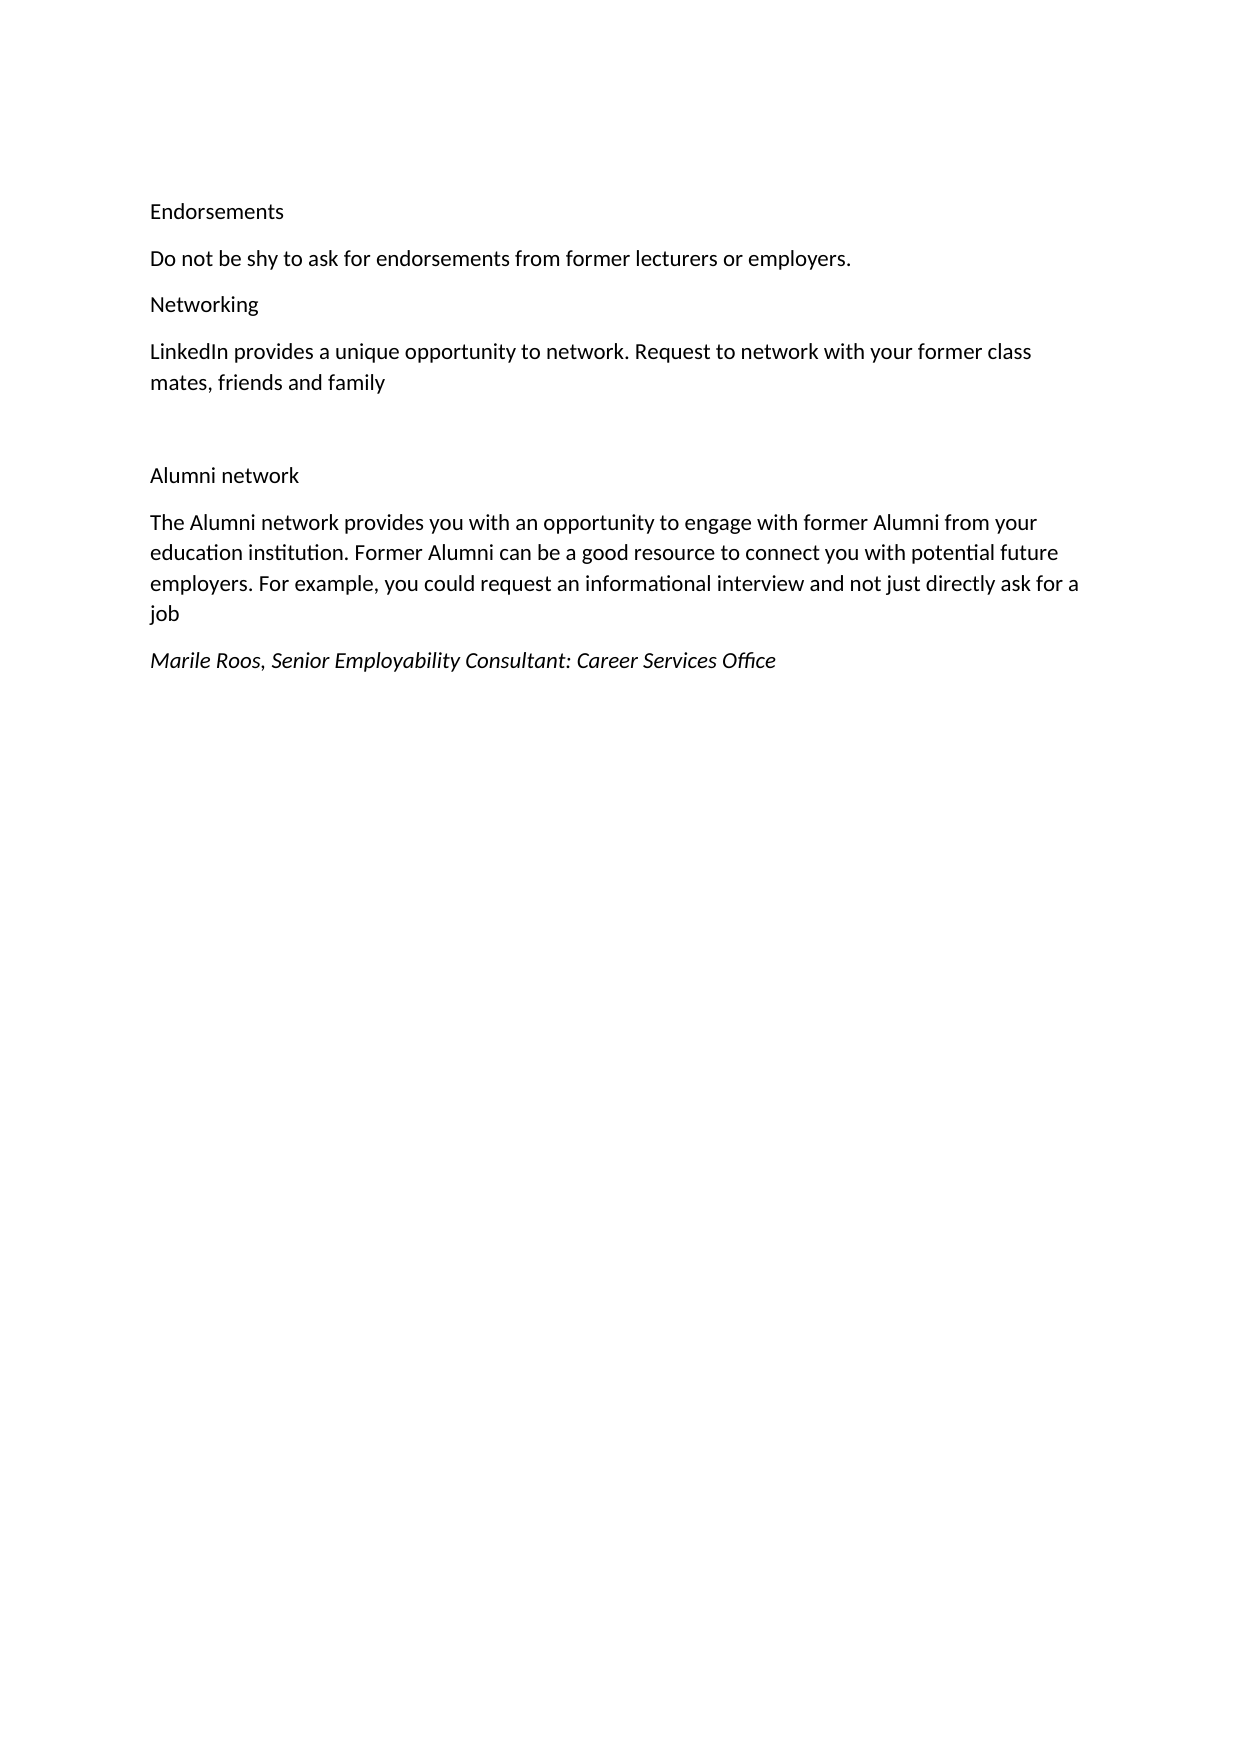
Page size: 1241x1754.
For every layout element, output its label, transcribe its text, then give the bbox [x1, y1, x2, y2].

text The Alumni network provides you with an opportunity to engage with former Alumni from your education institution. Former Alumni can be a good resource to connect you with potential future employers. For example, you could request an informational interview and not just directly ask for a job [150, 508, 1090, 627]
text LinkedIn provides a unique opportunity to network. Request to network with your former class mates, friends and family [150, 337, 1090, 396]
text Marile Roos, Senior Employability Consultant: Career Services Office [150, 646, 1090, 674]
text Endorsements [150, 197, 1090, 225]
text Alumni network [150, 461, 1090, 489]
text Do not be shy to ask for endorsements from former lecturers or employers. [150, 244, 1090, 272]
text Networking [150, 291, 1090, 319]
